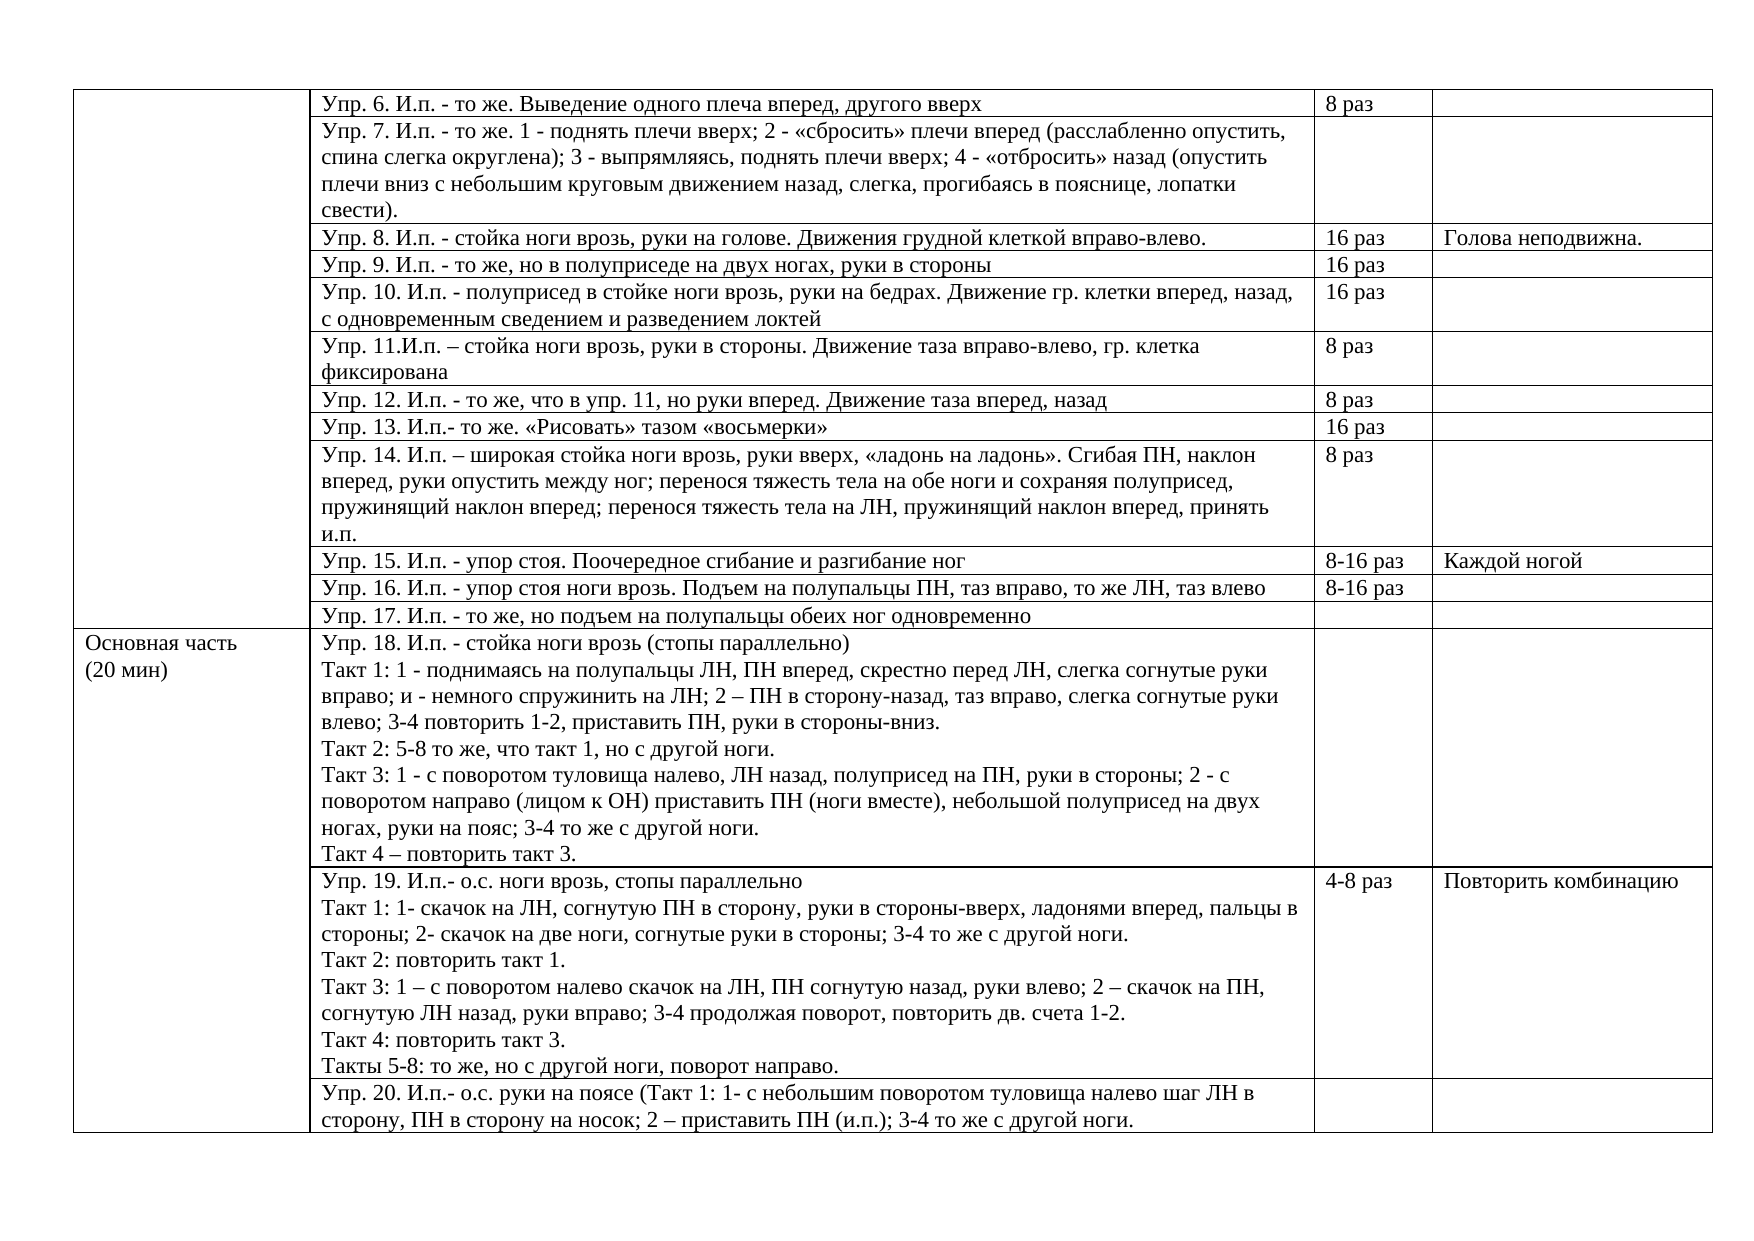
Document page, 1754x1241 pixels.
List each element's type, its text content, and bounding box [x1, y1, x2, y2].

table_cell Упр. 7. И.п. - то же. 1 - поднять плечи вверх; 2 - «сбросить» плечи вперед (расслабленно опустить, спина слегка округлена); 3 - выпрямляясь, поднять плечи вверх; 4 - «отбросить» назад (опустить плечи вниз с небольшим круговым движением назад, слегка, прогибаясь в пояснице, лопатки свести). [311, 117, 1314, 222]
table_cell Упр. 18. И.п. - стойка ноги врозь (стопы параллельно) Такт 1: 1 - поднимаясь на полупальцы ЛН, ПН вперед, скрестно перед ЛН, слегка согнутые руки вправо; и - немного спружинить на ЛН; 2 – ПН в сторону-назад, таз вправо, слегка согнутые руки влево; 3-4 повторить 1-2, приставить ПН, руки в стороны-вниз. Такт 2: 5-8 то же, что такт 1, но с другой ноги. Такт 3: 1 - с поворотом туловища налево, ЛН назад, полуприсед на ПН, руки в стороны; 2 - с поворотом направо (лицом к ОН) приставить ПН (ноги вместе), небольшой полуприсед на двух ногах, руки на пояс; 3-4 то же с другой ноги. Такт 4 – повторить такт 3. [311, 629, 1314, 866]
table_cell 16 раз [1315, 251, 1432, 277]
table_cell 8-16 раз [1315, 547, 1432, 573]
table_cell [1315, 1079, 1432, 1132]
table_cell Повторить комбинацию [1433, 868, 1712, 1078]
table_cell Упр. 19. И.п.- о.с. ноги врозь, стопы параллельно Такт 1: 1- скачок на ЛН, согнутую ПН в сторону, руки в стороны-вверх, ладонями вперед, пальцы в стороны; 2- скачок на две ноги, согнутые руки в стороны; 3-4 то же с другой ноги. Такт 2: повторить такт 1. Такт 3: 1 – с поворотом налево скачок на ЛН, ПН согнутую назад, руки влево; 2 – скачок на ПН, согнутую ЛН назад, руки вправо; 3-4 продолжая поворот, повторить дв. счета 1-2. Такт 4: повторить такт 3. Такты 5-8: то же, но с другой ноги, поворот направо. [311, 868, 1314, 1078]
table_cell [1433, 251, 1712, 277]
table_cell 8 раз [1315, 386, 1432, 412]
table_cell 8-16 раз [1315, 575, 1432, 601]
table_cell [1433, 441, 1712, 546]
table_cell [1433, 413, 1712, 439]
table_cell Упр. 17. И.п. - то же, но подъем на полупальцы обеих ног одновременно [311, 602, 1314, 628]
table_cell [1315, 629, 1432, 866]
table_cell Упр. 6. И.п. - то же. Выведение одного плеча вперед, другого вверх [311, 90, 1314, 116]
table_cell 16 раз [1315, 224, 1432, 250]
table_cell 8 раз [1315, 332, 1432, 385]
table_cell [1433, 1079, 1712, 1132]
table_cell 8 раз [1315, 90, 1432, 116]
table_cell [1433, 629, 1712, 866]
table_cell [1433, 386, 1712, 412]
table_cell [311, 1079, 1314, 1132]
table_cell Упр. 10. И.п. - полуприсед в стойке ноги врозь, руки на бедрах. Движение гр. клетки вперед, назад, с одновременным сведением и разведением локтей [311, 278, 1314, 331]
table_cell Упр. 12. И.п. - то же, что в упр. 11, но руки вперед. Движение таза вперед, назад [311, 386, 1314, 412]
table_cell Упр. 15. И.п. - упор стоя. Поочередное сгибание и разгибание ног [311, 547, 1314, 573]
table_cell Упр. 9. И.п. - то же, но в полуприседе на двух ногах, руки в стороны [311, 251, 1314, 277]
table_cell Упр. 8. И.п. - стойка ноги врозь, руки на голове. Движения грудной клеткой вправо-влево. [311, 224, 1314, 250]
table_cell 16 раз [1315, 278, 1432, 331]
table_cell Упр. 16. И.п. - упор стоя ноги врозь. Подъем на полупальцы ПН, таз вправо, то же ЛН, таз влево [311, 575, 1314, 601]
table_cell Упр. 14. И.п. – широкая стойка ноги врозь, руки вверх, «ладонь на ладонь». Сгибая ПН, наклон вперед, руки опустить между ног; перенося тяжесть тела на обе ноги и сохраняя полуприсед, пружинящий наклон вперед; перенося тяжесть тела на ЛН, пружинящий наклон вперед, принять и.п. [311, 441, 1314, 546]
table_cell Основная часть (20 мин) [74, 629, 309, 1132]
table_cell [1433, 117, 1712, 222]
table_cell Упр. 11.И.п. – стойка ноги врозь, руки в стороны. Движение таза вправо-влево, гр. клетка фиксирована [311, 332, 1314, 385]
table_cell [1433, 278, 1712, 331]
table_cell Каждой ногой [1433, 547, 1712, 573]
table_cell [1433, 90, 1712, 116]
table_cell [1315, 117, 1432, 222]
table_cell Упр. 13. И.п.- то же. «Рисовать» тазом «восьмерки» [311, 413, 1314, 439]
table_cell [1315, 602, 1432, 628]
table_cell 16 раз [1315, 413, 1432, 439]
table_cell 4-8 раз [1315, 868, 1432, 1078]
table_cell [1433, 575, 1712, 601]
table_cell [1433, 332, 1712, 385]
table_cell [1433, 602, 1712, 628]
table_cell 8 раз [1315, 441, 1432, 546]
table_cell Голова неподвижна. [1433, 224, 1712, 250]
